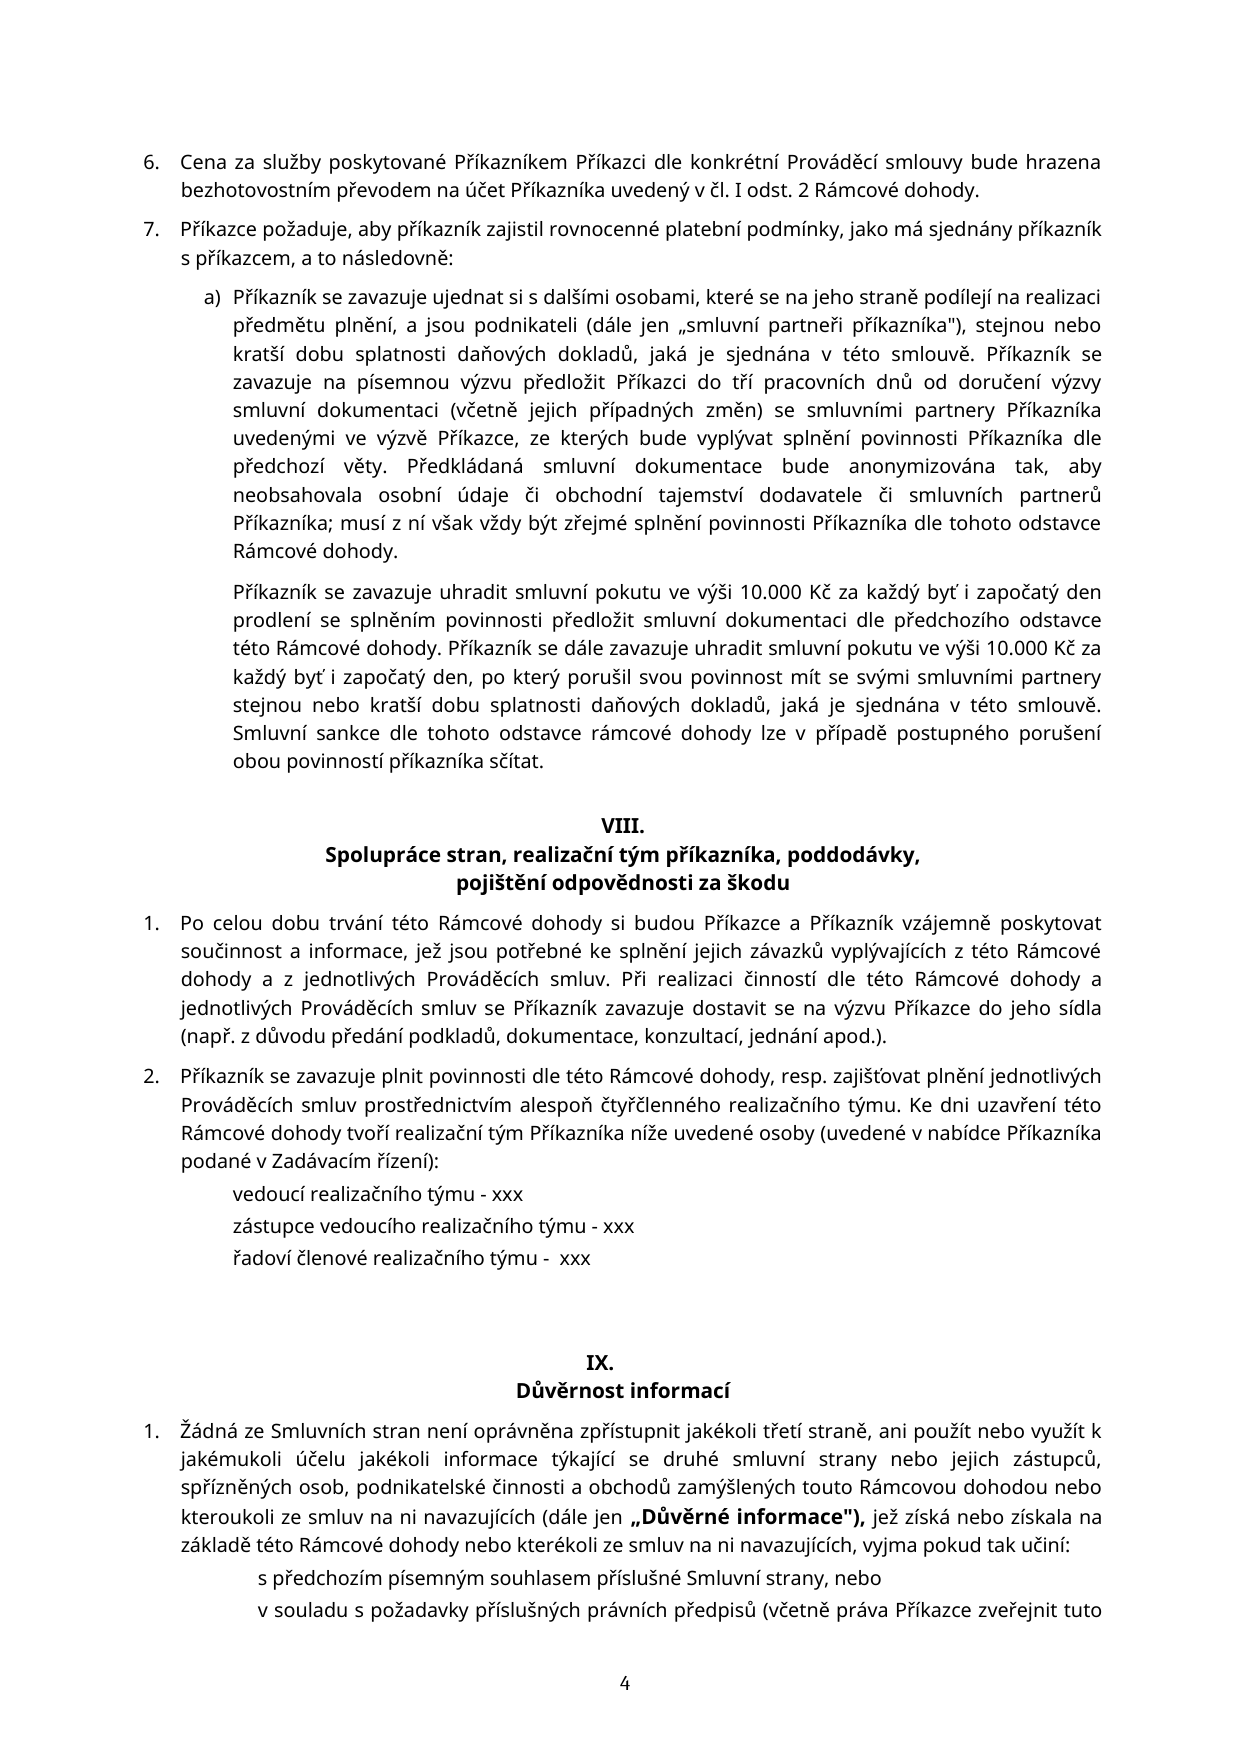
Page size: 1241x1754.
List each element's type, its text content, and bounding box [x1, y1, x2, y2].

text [256, 1596, 1103, 1623]
text VIII. [143, 811, 1103, 840]
text zástupce vedoucího realizačního týmu - xxx [143, 1212, 1103, 1239]
list Žádná ze Smluvních stran není oprávněna zpřístupnit jakékoli třetí straně, ani použít nebo využít k jakémukoli účelu jakékoli informace týkající se druhé smluvní strany nebo jejich zástupců, spřízněných osob, podnikatelské činnosti a obchodů zamýšlených touto Rámcovou dohodou nebo kteroukoli ze smluv na ni navazujících (dále jen „Důvěrné informace"), jež získá nebo získala na základě této Rámcové dohody nebo kterékoli ze smluv na ni navazujících, vyjma pokud tak učiní: [143, 1417, 1103, 1559]
text řadoví členové realizačního týmu - xxx [143, 1244, 1103, 1272]
text Spolupráce stran, realizační tým příkazníka, poddodávky, pojištění odpovědnosti za škodu [143, 840, 1103, 897]
list Příkazník se zavazuje plnit povinnosti dle této Rámcové dohody, resp. zajišťovat plnění jednotlivých Prováděcích smluv prostřednictvím alespoň čtyřčlenného realizačního týmu. Ke dni uzavření této Rámcové dohody tvoří realizační tým Příkazníka níže uvedené osoby (uvedené v nabídce Příkazníka podané v Zadávacím řízení): [143, 1063, 1103, 1174]
list Příkazník se zavazuje ujednat si s dalšími osobami, které se na jeho straně podílejí na realizaci předmětu plnění, a jsou podnikateli (dále jen „smluvní partneři příkazníka"), stejnou nebo kratší dobu splatnosti daňových dokladů, jaká je sjednána v této smlouvě. Příkazník se zavazuje na písemnou výzvu předložit Příkazci do tří pracovních dnů od doručení výzvy smluvní dokumentaci (včetně jejich případných změn) se smluvními partnery Příkazníka uvedenými ve výzvě Příkazce, ze kterých bude vyplývat splnění povinnosti Příkazníka dle předchozí věty. Předkládaná smluvní dokumentace bude anonymizována tak, aby neobsahovala osobní údaje či obchodní tajemství dodavatele či smluvních partnerů Příkazníka; musí z ní však vždy být zřejmé splnění povinnosti Příkazníka dle tohoto odstavce Rámcové dohody. [203, 283, 1103, 564]
text s předchozím písemným souhlasem příslušné Smluvní strany, nebo [256, 1564, 1103, 1591]
list Cena za služby poskytované Příkazníkem Příkazci dle konkrétní Prováděcí smlouvy bude hrazena bezhotovostním převodem na účet Příkazníka uvedený v čl. I odst. 2 Rámcové dohody. [143, 148, 1103, 204]
list Příkazce požaduje, aby příkazník zajistil rovnocenné platební podmínky, jako má sjednány příkazník s příkazcem, a to následovně: [143, 215, 1103, 271]
list Po celou dobu trvání této Rámcové dohody si budou Příkazce a Příkazník vzájemně poskytovat součinnost a informace, jež jsou potřebné ke splnění jejich závazků vyplývajících z této Rámcové dohody a z jednotlivých Prováděcích smluv. Při realizaci činností dle této Rámcové dohody a jednotlivých Prováděcích smluv se Příkazník zavazuje dostavit se na výzvu Příkazce do jeho sídla (např. z důvodu předání podkladů, dokumentace, konzultací, jednání apod.). [143, 909, 1103, 1049]
text Příkazník se zavazuje uhradit smluvní pokutu ve výši 10.000 Kč za každý byť i započatý den prodlení se splněním povinnosti předložit smluvní dokumentaci dle předchozího odstavce této Rámcové dohody. Příkazník se dále zavazuje uhradit smluvní pokutu ve výši 10.000 Kč za každý byť i započatý den, po který porušil svou povinnost mít se svými smluvními partnery stejnou nebo kratší dobu splatnosti daňových dokladů, jaká je sjednána v této smlouvě. Smluvní sankce dle tohoto odstavce rámcové dohody lze v případě postupného porušení obou povinností příkazníka sčítat. [233, 578, 1103, 774]
list Důvěrnost informací [143, 1348, 1103, 1405]
text vedoucí realizačního týmu - xxx [143, 1180, 1103, 1207]
